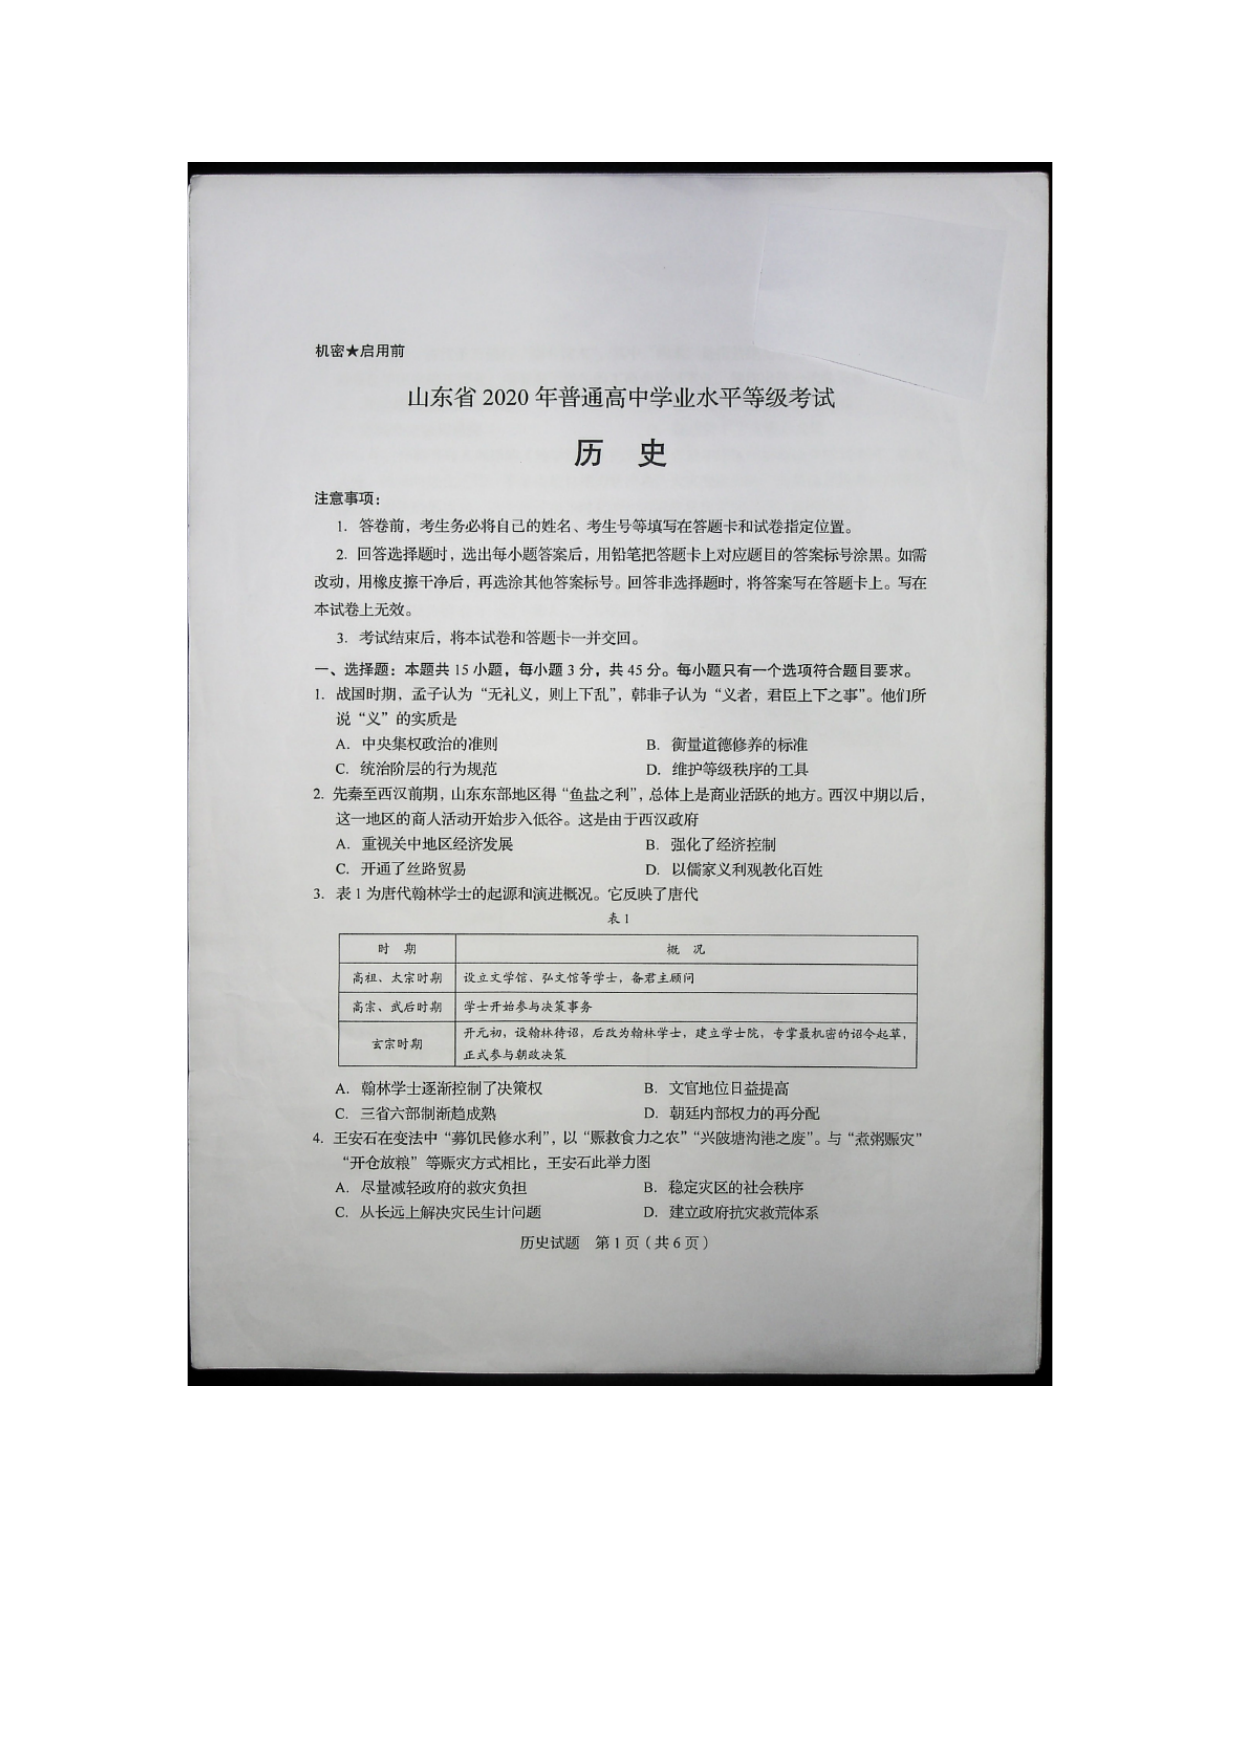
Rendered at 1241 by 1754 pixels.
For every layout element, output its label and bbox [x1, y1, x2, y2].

picture [187, 162, 1053, 1386]
